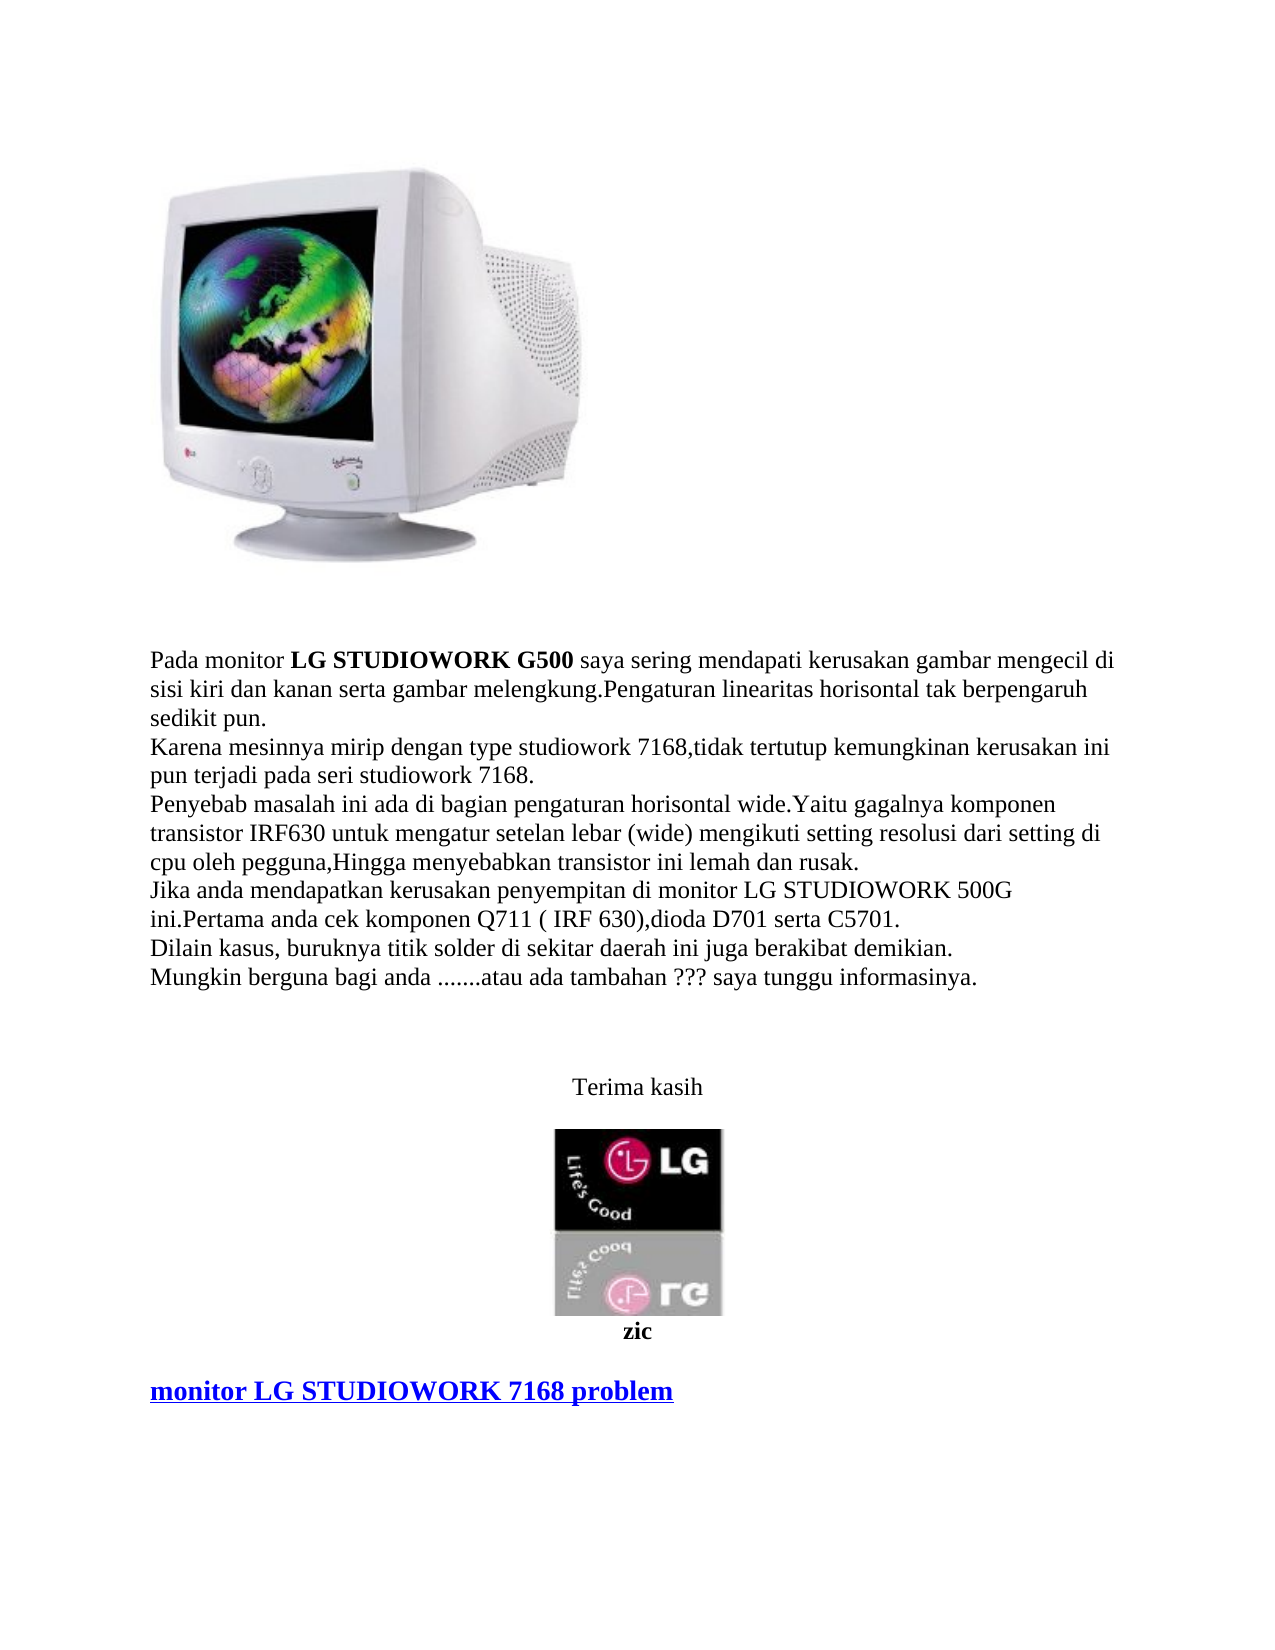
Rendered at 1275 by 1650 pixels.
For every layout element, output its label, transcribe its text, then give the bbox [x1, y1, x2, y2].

picture [549, 1129, 726, 1316]
text Pada monitor LG STUDIOWORK G500 saya sering mendapati kerusakan gambar mengecil di sisi kiri dan kanan serta gambar melengkung.Pengaturan linearitas horisontal tak berpengaruh sedikit pun. Karena mesinnya mirip dengan type studiowork 7168,tidak tertutup kemungkinan kerusakan ini pun terjadi pada seri studiowork 7168. Penyebab masalah ini ada di bagian pengaturan horisontal wide.Yaitu gagalnya komponen transistor IRF630 untuk mengatur setelan lebar (wide) mengikuti setting resolusi dari setting di cpu oleh pegguna,Hingga menyebabkan transistor ini lemah dan rusak. Jika anda mendapatkan kerusakan penyempitan di monitor LG STUDIOWORK 500G ini.Pertama anda cek komponen Q711 ( IRF 630),dioda D701 serta C5701. Dilain kasus, buruknya titik solder di sekitar daerah ini juga berakibat demikian. Mungkin berguna bagi anda .......atau ada tambahan ??? saya tunggu informasinya. [150, 150, 1125, 1047]
text zic [150, 1316, 1125, 1345]
text monitor LG STUDIOWORK 7168 problem [150, 1374, 1125, 1406]
text Terima kasih [150, 1072, 1125, 1316]
picture [150, 150, 588, 588]
